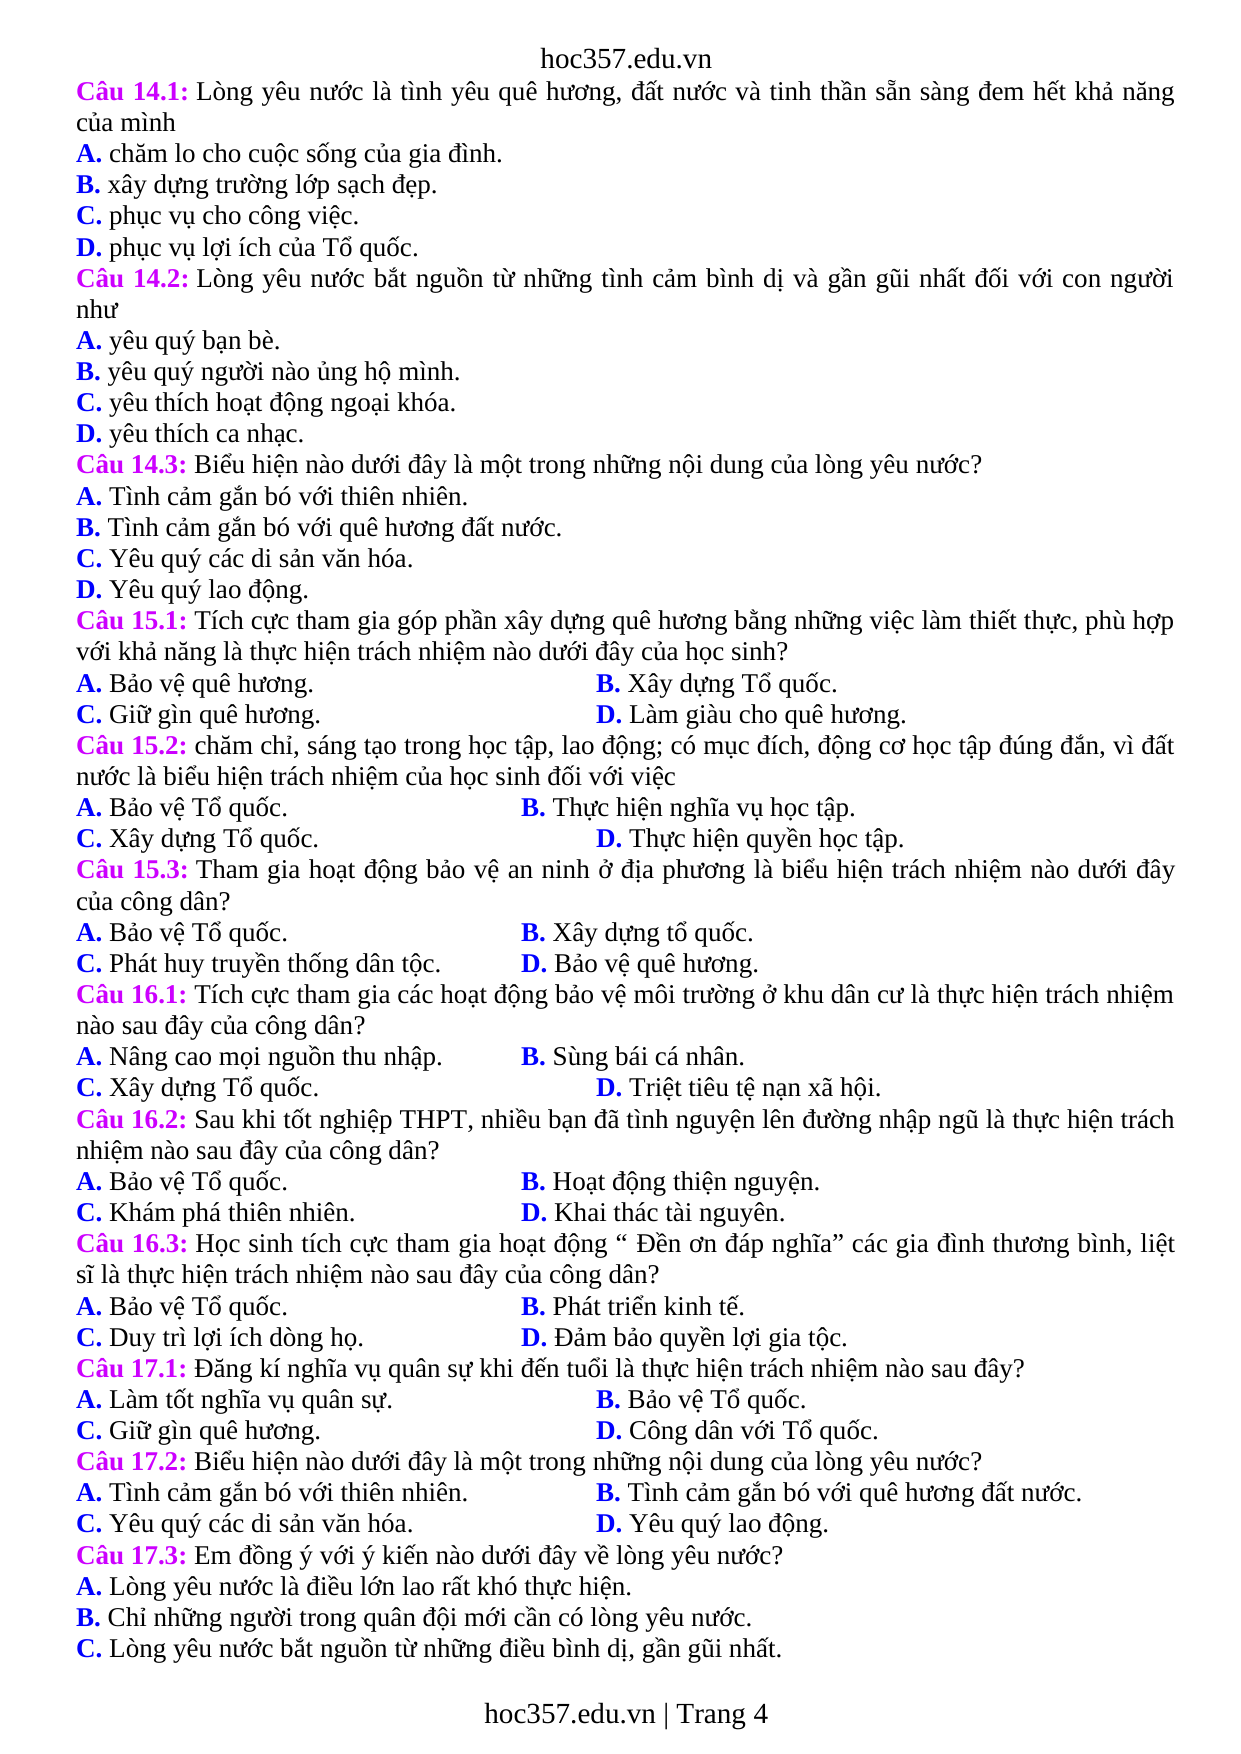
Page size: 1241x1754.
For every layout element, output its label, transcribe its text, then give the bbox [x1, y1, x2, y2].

text B. Chỉ những người trong quân đội mới cần có lòng yêu nước. [76, 1601, 1176, 1632]
text Câu 17.1: Đăng kí nghĩa vụ quân sự khi đến tuổi là thực hiện trách nhiệm nào sau đây? [76, 1352, 1176, 1383]
text A. Bảo vệ Tổ quốc. B. Xây dựng tổ quốc. [76, 916, 1176, 947]
text C. Yêu quý các di sản văn hóa. D. Yêu quý lao động. [76, 1508, 1176, 1539]
text Câu 16.3: Học sinh tích cực tham gia hoạt động “ Đền ơn đáp nghĩa” các gia đình thương bình, liệt sĩ là thực hiện trách nhiệm nào sau đây của công dân? [76, 1227, 1176, 1289]
text A. Bảo vệ Tổ quốc. B. Thực hiện nghĩa vụ học tập. [76, 791, 1176, 822]
text Câu 15.1: Tích cực tham gia góp phần xây dựng quê hương bằng những việc làm thiết thực, phù hợp với khả năng là thực hiện trách nhiệm nào dưới đây của học sinh? [76, 604, 1176, 667]
text A. yêu quý bạn bè. [76, 324, 1176, 355]
text B. xây dựng trường lớp sạch đẹp. [76, 168, 1176, 199]
text C. Khám phá thiên nhiên. D. Khai thác tài nguyên. [76, 1196, 1176, 1227]
text B. yêu quý người nào ủng hộ mình. [76, 355, 1176, 386]
text Câu 14.3: Biểu hiện nào dưới đây là một trong những nội dung của lòng yêu nước? [76, 449, 1176, 480]
text C. Duy trì lợi ích dòng họ. D. Đảm bảo quyền lợi gia tộc. [76, 1321, 1176, 1352]
text Câu 14.2: Lòng yêu nước bắt nguồn từ những tình cảm bình dị và gần gũi nhất đối với con người như [76, 262, 1176, 324]
text A. Lòng yêu nước là điều lớn lao rất khó thực hiện. [76, 1570, 1176, 1601]
text A. Tình cảm gắn bó với thiên nhiên. B. Tình cảm gắn bó với quê hương đất nước. [76, 1476, 1176, 1508]
text Câu 17.3: Em đồng ý với ý kiến nào dưới đây về lòng yêu nước? [76, 1539, 1176, 1570]
text C. Xây dựng Tổ quốc. D. Thực hiện quyền học tập. [76, 822, 1176, 853]
text A. Tình cảm gắn bó với thiên nhiên. [76, 480, 1176, 511]
text A. Bảo vệ Tổ quốc. B. Hoạt động thiện nguyện. [76, 1165, 1176, 1196]
text C. Giữ gìn quê hương. D. Công dân với Tổ quốc. [76, 1414, 1176, 1445]
text Câu 14.1: Lòng yêu nước là tình yêu quê hương, đất nước và tinh thần sẵn sàng đem hết khả năng của mình [76, 75, 1176, 137]
text Câu 17.2: Biểu hiện nào dưới đây là một trong những nội dung của lòng yêu nước? [76, 1445, 1176, 1476]
text A. Bảo vệ quê hương. B. Xây dựng Tổ quốc. [76, 667, 1176, 698]
text C. phục vụ cho công việc. [76, 199, 1176, 231]
text A. chăm lo cho cuộc sống của gia đình. [76, 137, 1176, 168]
text B. Tình cảm gắn bó với quê hương đất nước. [76, 511, 1176, 542]
text Câu 15.2: chăm chỉ, sáng tạo trong học tập, lao động; có mục đích, động cơ học tập đúng đắn, vì đất nước là biểu hiện trách nhiệm của học sinh đối với việc [76, 729, 1176, 791]
text D. Yêu quý lao động. [76, 573, 1176, 604]
text C. Yêu quý các di sản văn hóa. [76, 542, 1176, 573]
text C. yêu thích hoạt động ngoại khóa. [76, 386, 1176, 417]
text A. Làm tốt nghĩa vụ quân sự. B. Bảo vệ Tổ quốc. [76, 1383, 1176, 1414]
text D. phục vụ lợi ích của Tổ quốc. [76, 231, 1176, 262]
text A. Nâng cao mọi nguồn thu nhập. B. Sùng bái cá nhân. [76, 1040, 1176, 1072]
text C. Phát huy truyền thống dân tộc. D. Bảo vệ quê hương. [76, 947, 1176, 978]
text D. yêu thích ca nhạc. [76, 417, 1176, 449]
text C. Lòng yêu nước bắt nguồn từ những điều bình dị, gần gũi nhất. [76, 1632, 1176, 1663]
text C. Giữ gìn quê hương. D. Làm giàu cho quê hương. [76, 698, 1176, 729]
text Câu 16.1: Tích cực tham gia các hoạt động bảo vệ môi trường ở khu dân cư là thực hiện trách nhiệm nào sau đây của công dân? [76, 978, 1176, 1040]
text Câu 15.3: Tham gia hoạt động bảo vệ an ninh ở địa phương là biểu hiện trách nhiệm nào dưới đây của công dân? [76, 853, 1176, 916]
text Câu 16.2: Sau khi tốt nghiệp THPT, nhiều bạn đã tình nguyện lên đường nhập ngũ là thực hiện trách nhiệm nào sau đây của công dân? [76, 1103, 1176, 1165]
text A. Bảo vệ Tổ quốc. B. Phát triển kinh tế. [76, 1289, 1176, 1321]
text C. Xây dựng Tổ quốc. D. Triệt tiêu tệ nạn xã hội. [76, 1072, 1176, 1103]
